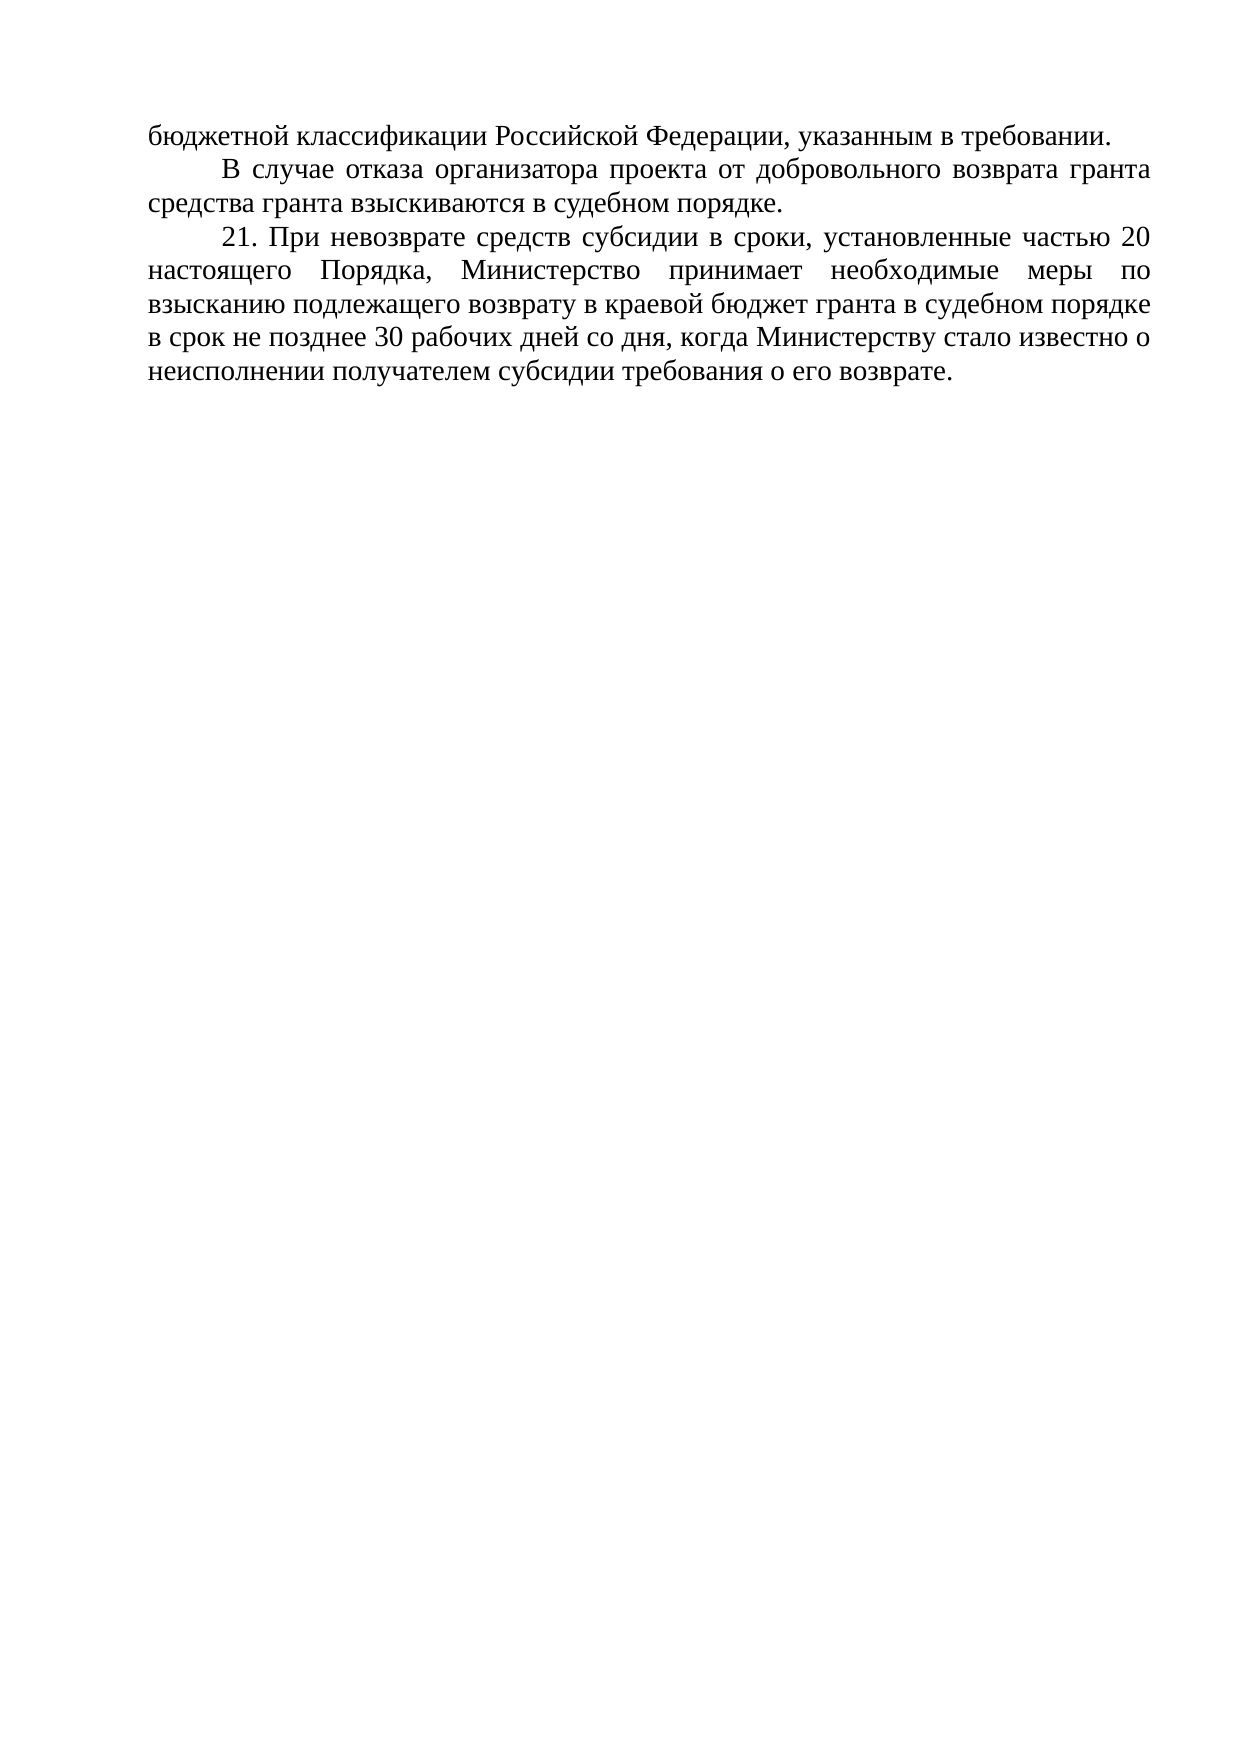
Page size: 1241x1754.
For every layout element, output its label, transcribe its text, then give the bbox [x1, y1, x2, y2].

title 21. При невозврате средств субсидии в сроки, установленные частью 20 настоящего Порядка, Министерство принимает необходимые меры по взысканию подлежащего возврату в краевой бюджет гранта в судебном порядке в срок не позднее 30 рабочих дней со дня, когда Министерству стало известно о неисполнении получателем субсидии требования о его возврате. [148, 219, 1152, 386]
text В случае отказа организатора проекта от добровольного возврата гранта средства гранта взыскиваются в судебном порядке. [148, 152, 1152, 219]
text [148, 118, 1152, 152]
